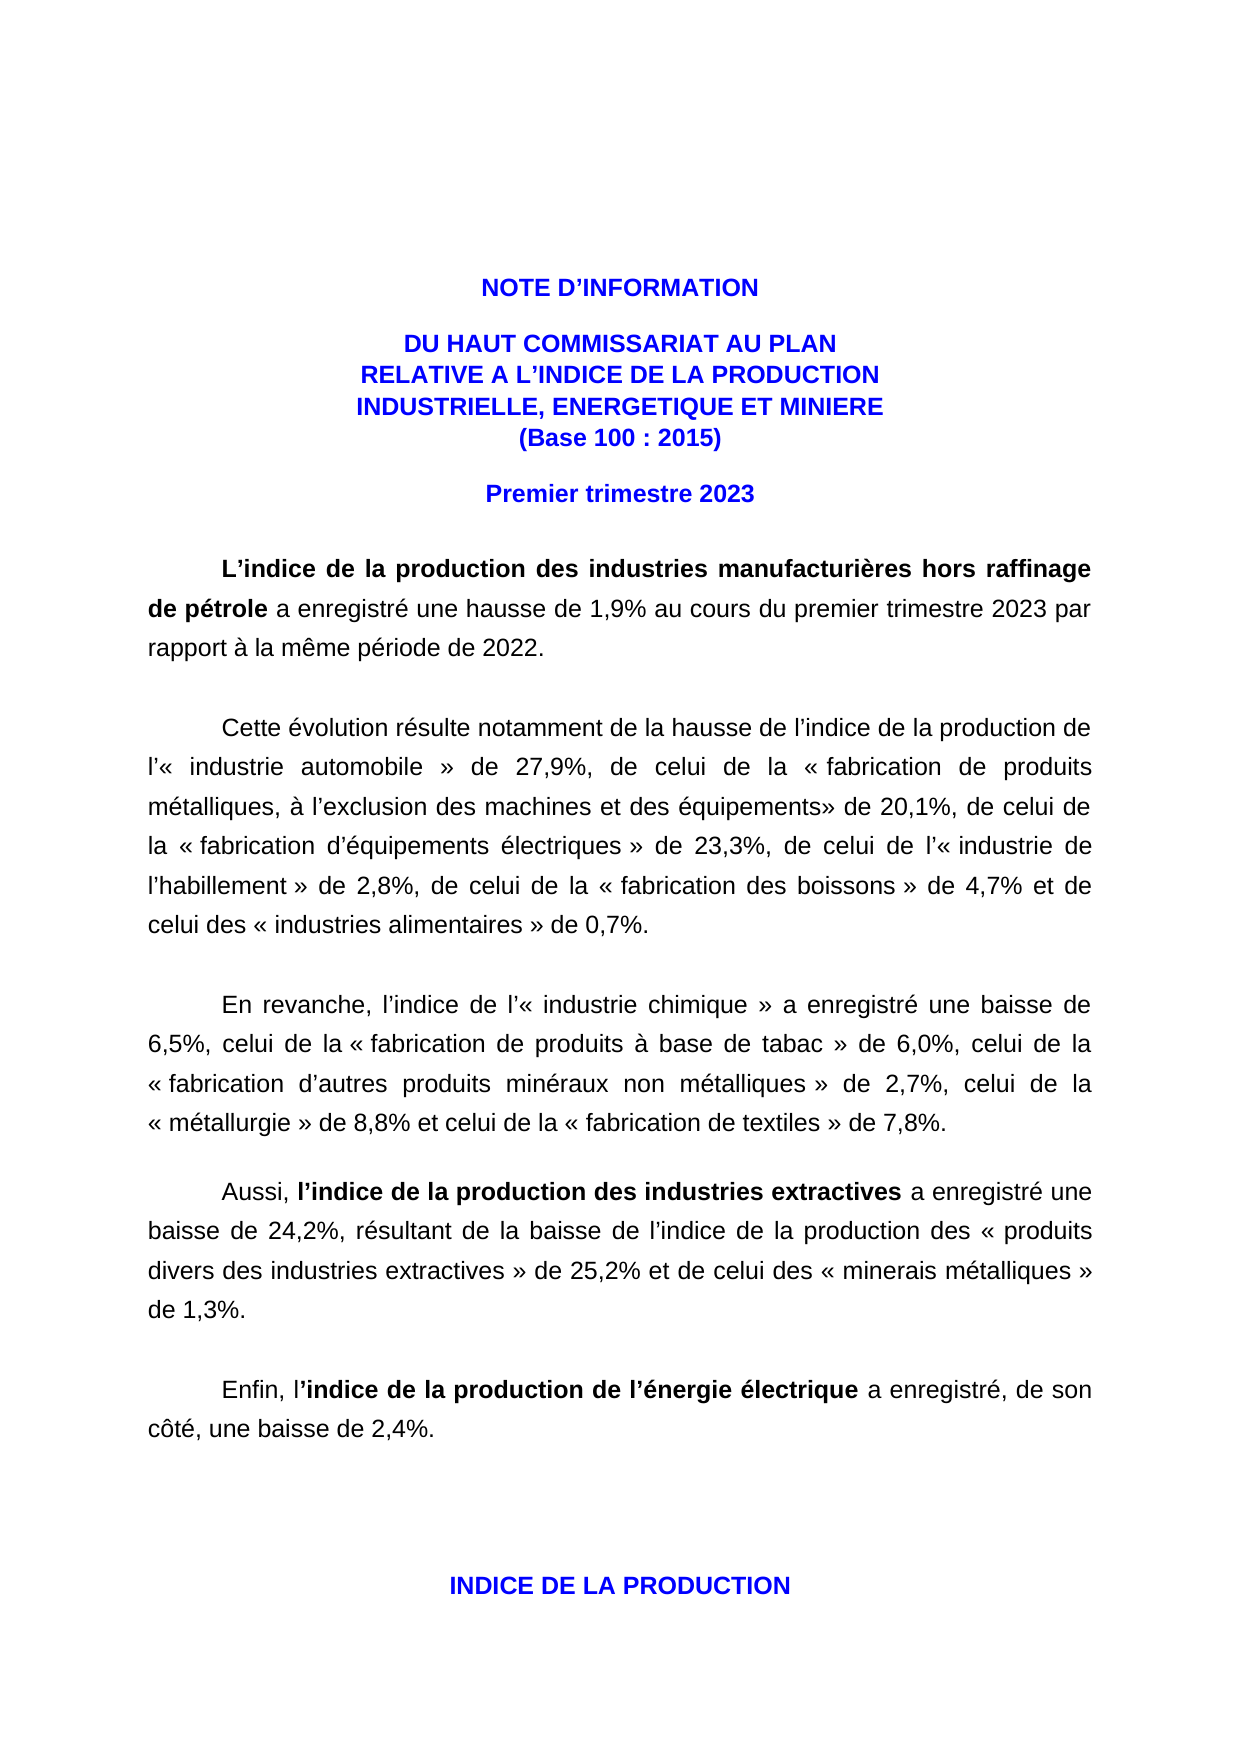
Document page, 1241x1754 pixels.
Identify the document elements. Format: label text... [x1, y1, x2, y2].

text DU HAUT COMMISSARIAT AU PLAN [148, 329, 1092, 358]
text INDUSTRIELLE, ENERGETIQUE ET MINIERE [148, 391, 1092, 420]
text INDICE DE LA PRODUCTION [148, 1571, 1092, 1599]
text NOTE D’INFORMATION [148, 273, 1092, 301]
subtitle Premier trimestre 2023 [148, 479, 1092, 508]
text (Base 100 : 2015) [148, 423, 1092, 451]
text Enfin, l’indice de la production de l’énergie électrique a enregistré, de son côté, une baisse de 2,4%. [148, 1366, 1092, 1446]
text RELATIVE A L’INDICE DE LA PRODUCTION [148, 360, 1092, 389]
text L’indice de la production des industries manufacturières hors raffinage de pétrole a enregistré une hausse de 1,9% au cours du premier trimestre 2023 par rapport à la même période de 2022. [148, 546, 1092, 665]
text Cette évolution résulte notamment de la hausse de l’indice de la production de l’« industrie automobile » de 27,9%, de celui de la « fabrication de produits métalliques, à l’exclusion des machines et des équipements» de 20,1%, de celui de la « fabrication d’équipements électriques » de 23,3%, de celui de l’« industrie de l’habillement » de 2,8%, de celui de la « fabrication des boissons » de 4,7% et de celui des « industries alimentaires » de 0,7%. [148, 704, 1092, 942]
text En revanche, l’indice de l’« industrie chimique » a enregistré une baisse de 6,5%, celui de la « fabrication de produits à base de tabac » de 6,0%, celui de la « fabrication d’autres produits minéraux non métalliques » de 2,7%, celui de la « métallurgie » de 8,8% et celui de la « fabrication de textiles » de 7,8%. [148, 981, 1092, 1140]
text Aussi, l’indice de la production des industries extractives a enregistré une baisse de 24,2%, résultant de la baisse de l’indice de la production des « produits divers des industries extractives » de 25,2% et de celui des « minerais métalliques » de 1,3%. [148, 1168, 1092, 1327]
